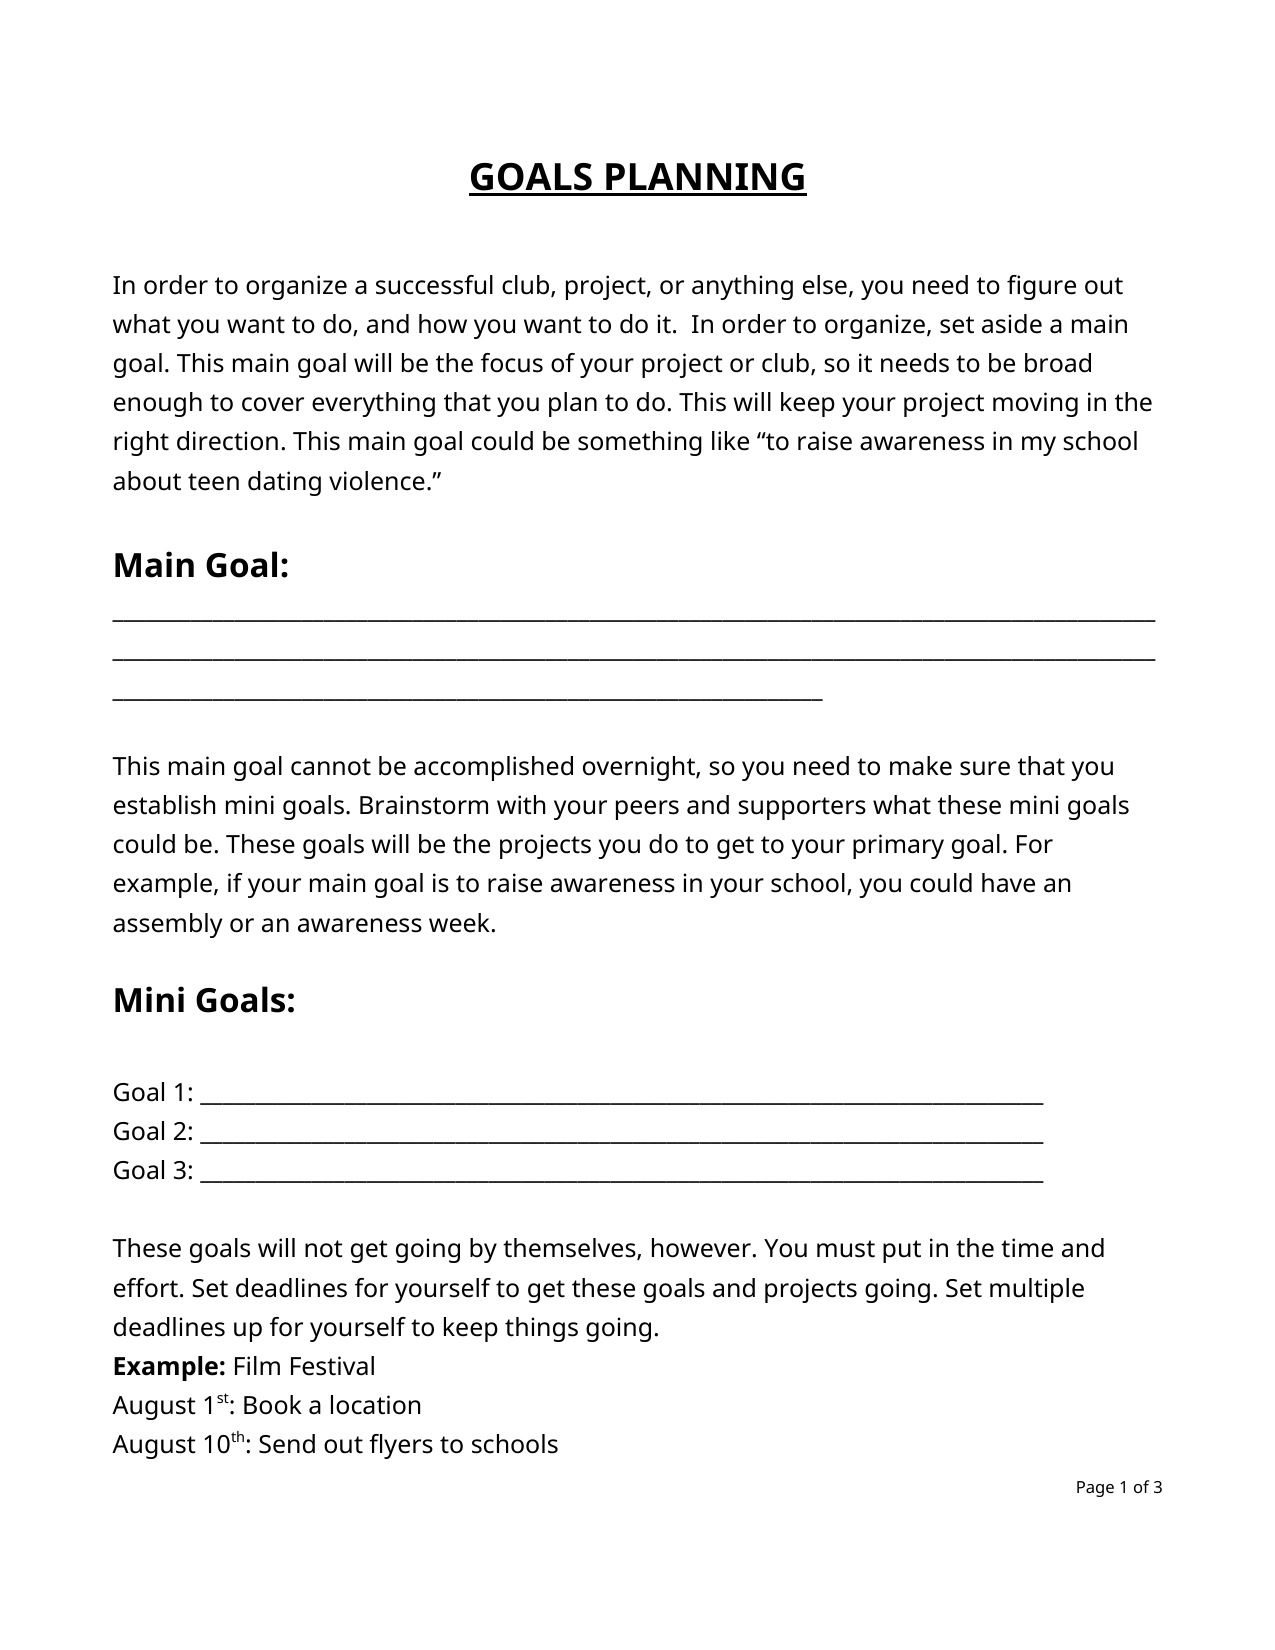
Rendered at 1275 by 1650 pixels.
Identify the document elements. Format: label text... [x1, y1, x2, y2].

text Main Goal: ____________________________________________________________________________________________________________________________________________________________________________________________________________________________________________________________ [112, 541, 1162, 704]
text This main goal cannot be accomplished overnight, so you need to make sure that you establish mini goals. Brainstorm with your peers and supporters what these mini goals could be. These goals will be the projects you do to get to your primary goal. For example, if your main goal is to raise awareness in your school, you could have an assembly or an awareness week. [112, 749, 1162, 939]
text Goal 3: ____________________________________________________________________________ [112, 1153, 1162, 1187]
text August 1st: Book a location [112, 1388, 1162, 1422]
text Example: Film Festival [112, 1349, 1162, 1383]
text Goal 1: ____________________________________________________________________________ [112, 1074, 1162, 1108]
text In order to organize a successful club, project, or anything else, you need to figure out what you want to do, and how you want to do it. In order to organize, set aside a main goal. This main goal will be the focus of your project or club, so it needs to be broad enough to cover everything that you plan to do. This will keep your project moving in the right direction. This main goal could be something like “to raise awareness in my school about teen dating violence.” [112, 267, 1162, 497]
text GOALS PLANNING [112, 150, 1162, 201]
text August 10th: Send out flyers to schools [112, 1427, 1162, 1461]
text These goals will not get going by themselves, however. You must put in the time and effort. Set deadlines for yourself to get these goals and projects going. Set multiple deadlines up for yourself to keep things going. [112, 1231, 1162, 1343]
text Goal 2: ____________________________________________________________________________ [112, 1114, 1162, 1148]
text Mini Goals: [112, 977, 1162, 1022]
